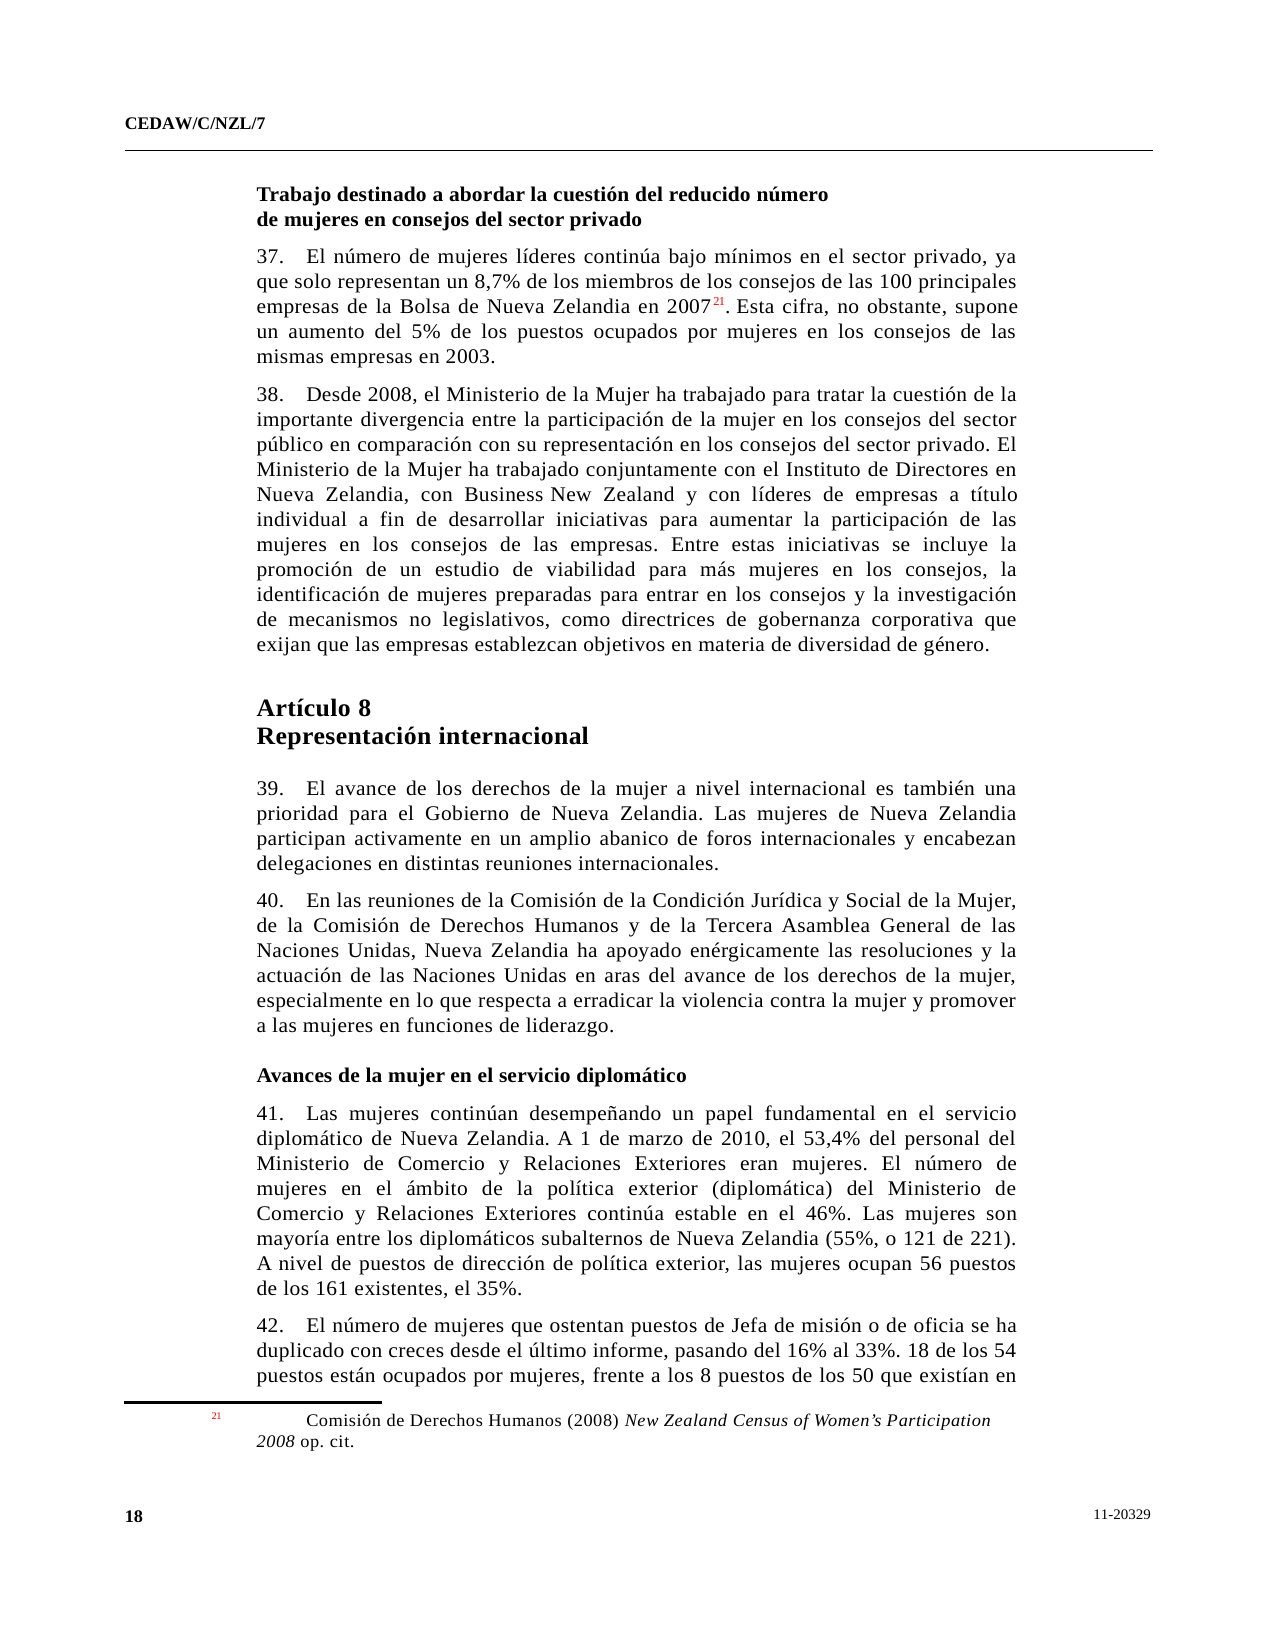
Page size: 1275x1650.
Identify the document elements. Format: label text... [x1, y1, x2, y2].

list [256, 1313, 1018, 1388]
list Desde 2008, el Ministerio de la Mujer ha trabajado para tratar la cuestión de la importante divergencia entre la participación de la mujer en los consejos del sector público en comparación con su representación en los consejos del sector privado. El Ministerio de la Mujer ha trabajado conjuntamente con el Instituto de Directores en Nueva Zelandia, con Business New Zealand y con líderes de empresas a título individual a fin de desarrollar iniciativas para aumentar la participación de las mujeres en los consejos de las empresas. Entre estas iniciativas se incluye la promoción de un estudio de viabilidad para más mujeres en los consejos, la identificación de mujeres preparadas para entrar en los consejos y la investigación de mecanismos no legislativos, como directrices de gobernanza corporativa que exijan que las empresas establezcan objetivos en materia de diversidad de género. [256, 381, 1018, 656]
list Las mujeres continúan desempeñando un papel fundamental en el servicio diplomático de Nueva Zelandia. A 1 de marzo de 2010, el 53,4% del personal del Ministerio de Comercio y Relaciones Exteriores eran mujeres. El número de mujeres en el ámbito de la política exterior (diplomática) del Ministerio de Comercio y Relaciones Exteriores continúa estable en el 46%. Las mujeres son mayoría entre los diplomáticos subalternos de Nueva Zelandia (55%, o 121 de 221). A nivel de puestos de dirección de política exterior, las mujeres ocupan 56 puestos de los 161 existentes, el 35%. [256, 1100, 1018, 1300]
text Trabajo destinado a abordar la cuestión del reducido número de mujeres en consejos del sector privado [124, 181, 847, 231]
text Artículo 8 Representación internacional [124, 694, 1019, 750]
list El número de mujeres líderes continúa bajo mínimos en el sector privado, ya que solo representan un 8,7% de los miembros de los consejos de las 100 principales empresas de la Bolsa de Nueva Zelandia en 2007. Esta cifra, no obstante, supone un aumento del 5% de los puestos ocupados por mujeres en los consejos de las mismas empresas en 2003. [256, 244, 1018, 369]
text Avances de la mujer en el servicio diplomático [124, 1063, 1019, 1088]
list En las reuniones de la Comisión de la Condición Jurídica y Social de la Mujer, de la Comisión de Derechos Humanos y de la Tercera Asamblea General de las Naciones Unidas, Nueva Zelandia ha apoyado enérgicamente las resoluciones y la actuación de las Naciones Unidas en aras del avance de los derechos de la mujer, especialmente en lo que respecta a erradicar la violencia contra la mujer y promover a las mujeres en funciones de liderazgo. [256, 888, 1018, 1038]
list El avance de los derechos de la mujer a nivel internacional es también una prioridad para el Gobierno de Nueva Zelandia. Las mujeres de Nueva Zelandia participan activamente en un amplio abanico de foros internacionales y encabezan delegaciones en distintas reuniones internacionales. [256, 775, 1018, 875]
